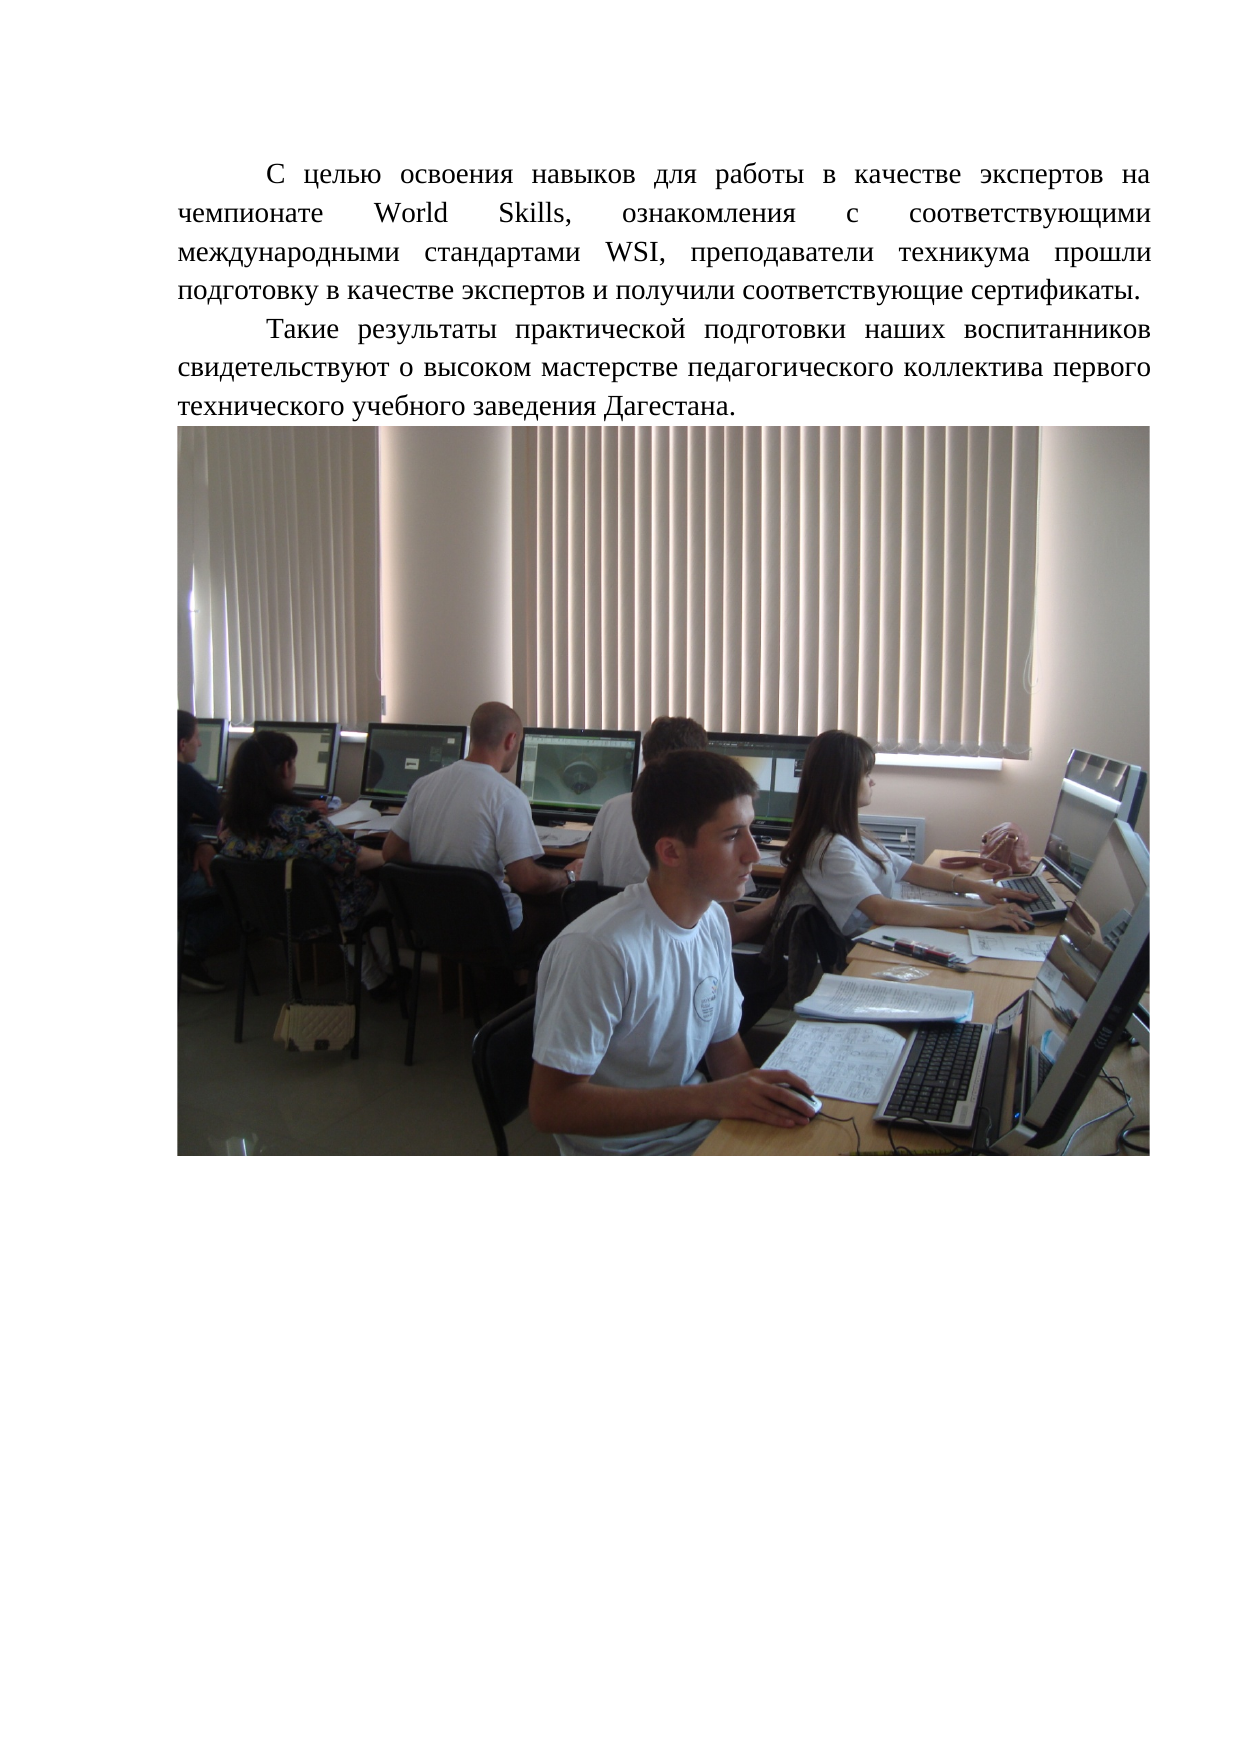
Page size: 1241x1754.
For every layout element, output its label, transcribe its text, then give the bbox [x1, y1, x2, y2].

text С целью освоения навыков для работы в качестве экспертов на чемпионате World Skills, ознакомления с соответствующими международными стандартами WSI, преподаватели техникума прошли подготовку в качестве экспертов и получили соответствующие сертификаты. [177, 157, 1152, 306]
picture [177, 426, 1150, 1156]
text Такие результаты практической подготовки наших воспитанников свидетельствуют о высоком мастерстве педагогического коллектива первого технического учебного заведения Дагестана. [177, 311, 1152, 421]
